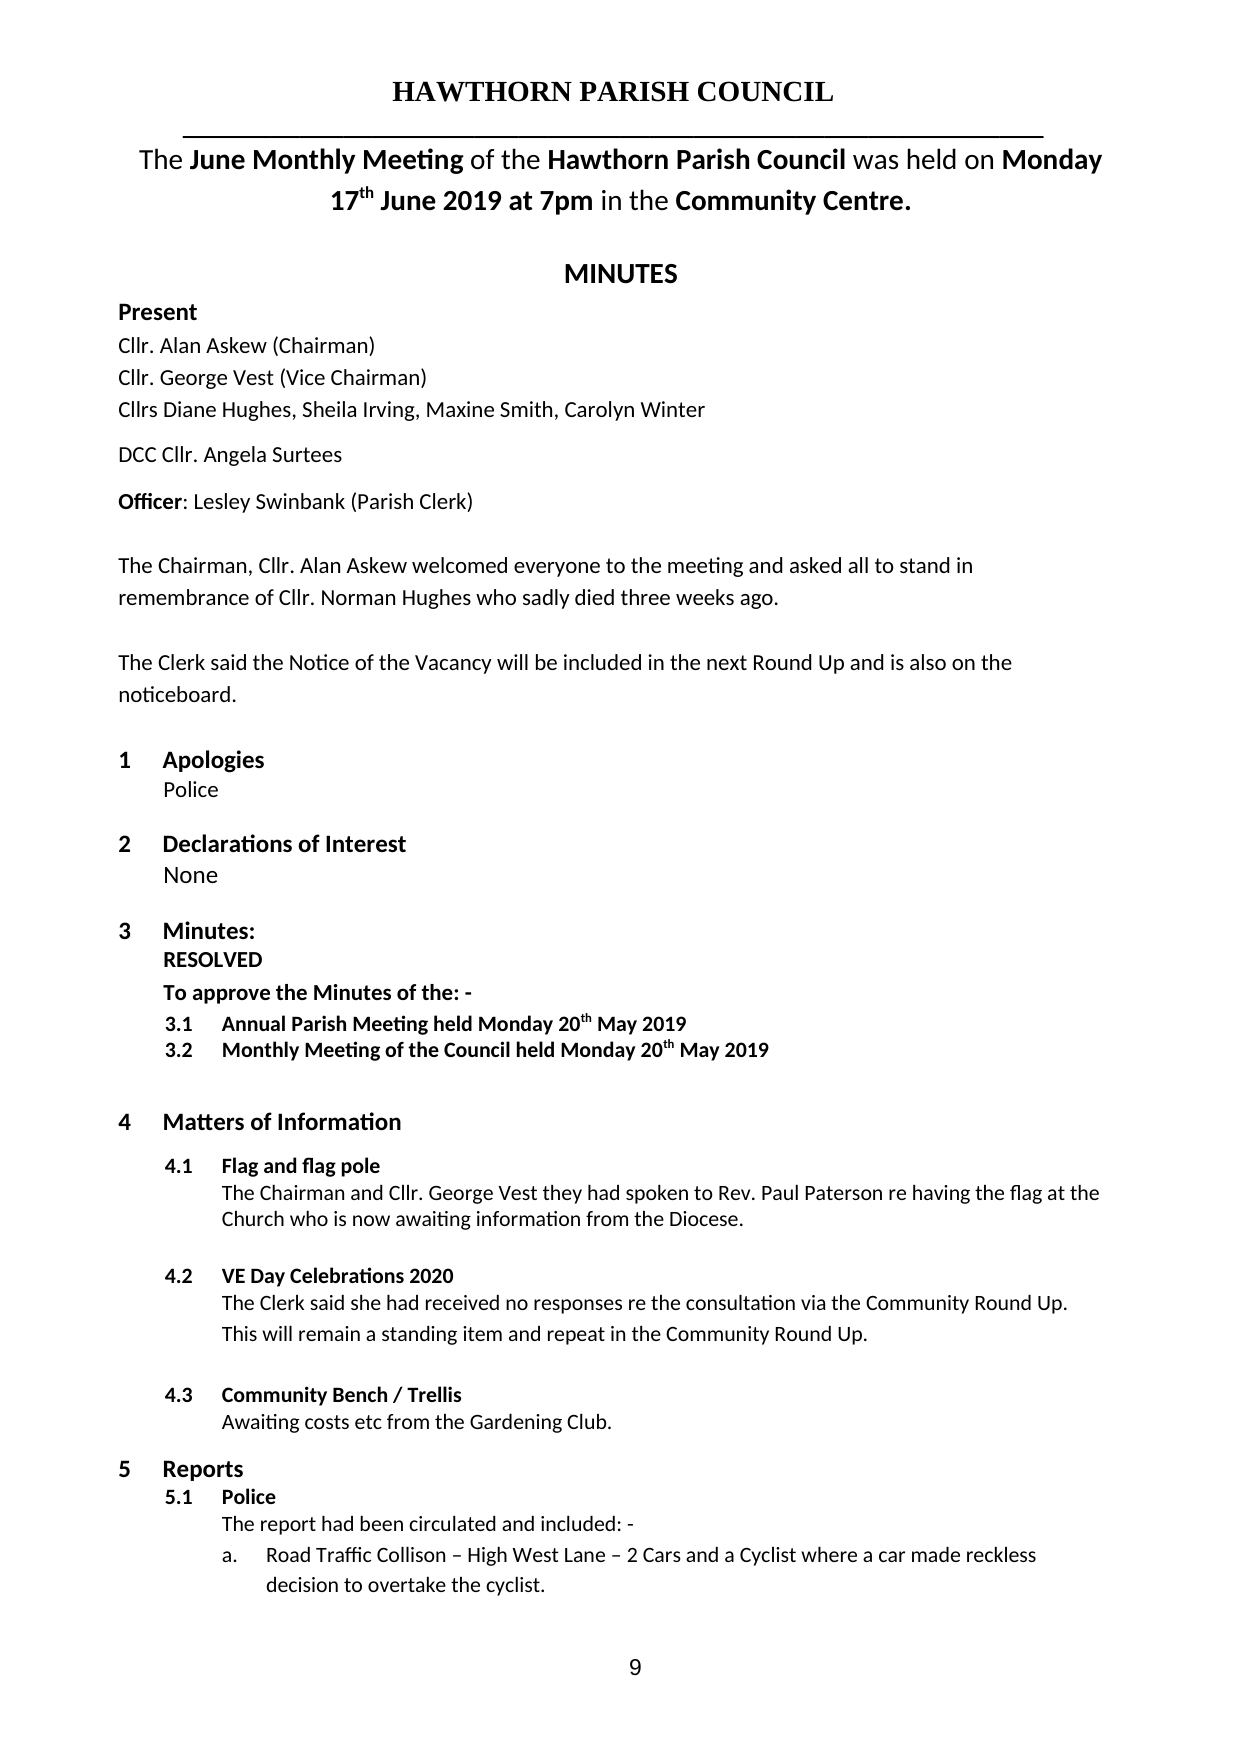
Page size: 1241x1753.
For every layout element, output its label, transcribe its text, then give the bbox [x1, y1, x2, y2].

title Present [118, 296, 1108, 326]
text To approve the Minutes of the: - [118, 978, 1108, 1006]
subtitle The Chairman and Cllr. George Vest they had spoken to Rev. Paul Paterson re having the flag at the Church who is now awaiting information from the Diocese. [222, 1179, 1108, 1232]
subtitle Declarations of Interest [118, 828, 1123, 859]
subtitle Community Bench / Trellis [164, 1381, 1108, 1408]
subtitle Annual Parish Meeting held Monday 20th May 2019 [164, 1010, 1108, 1036]
text Awaiting costs etc from the Gardening Club. [147, 1408, 1108, 1434]
subtitle Minutes: [118, 915, 1123, 945]
subtitle Apologies [118, 744, 1123, 775]
text MINUTES [118, 255, 1123, 291]
text RESOLVED [118, 945, 1108, 973]
title DCC Cllr. Angela Surtees [118, 440, 1108, 468]
subtitle VE Day Celebrations 2020 [164, 1263, 1108, 1289]
list Road Traffic Collison – High West Lane – 2 Cars and a Cyclist where a car made reckless decision to overtake the cyclist. [222, 1541, 1108, 1598]
title The Chairman, Cllr. Alan Askew welcomed everyone to the meeting and asked all to stand in remembrance of Cllr. Norman Hughes who sadly died three weeks ago. [118, 551, 1108, 612]
title The Clerk said the Notice of the Vacancy will be included in the next Round Up and is also on the noticeboard. [118, 648, 1108, 708]
subtitle Monthly Meeting of the Council held Monday 20th May 2019 [164, 1036, 1108, 1063]
title Cllrs Diane Hughes, Sheila Irving, Maxine Smith, Carolyn Winter [118, 395, 1108, 423]
subtitle Police [164, 1483, 1108, 1510]
text The Clerk said she had received no responses re the consultation via the Community Round Up. [222, 1289, 1108, 1316]
subtitle Matters of Information [118, 1106, 1123, 1137]
title Cllr. George Vest (Vice Chairman) [118, 363, 1089, 391]
text Police [163, 775, 1108, 803]
text The report had been circulated and included: - [222, 1510, 1108, 1537]
subtitle Flag and flag pole [164, 1152, 1108, 1179]
subtitle Reports [118, 1453, 1123, 1483]
text None [163, 859, 1108, 889]
title Cllr. Alan Askew (Chairman) [118, 331, 1089, 359]
title The June Monthly Meeting of the Hawthorn Parish Council was held on Monday 17th June 2019 at 7pm in the Community Centre. [118, 141, 1123, 217]
text This will remain a standing item and repeat in the Community Round Up. [222, 1320, 1108, 1347]
title Officer: Lesley Swinbank (Parish Clerk) [118, 487, 1108, 515]
